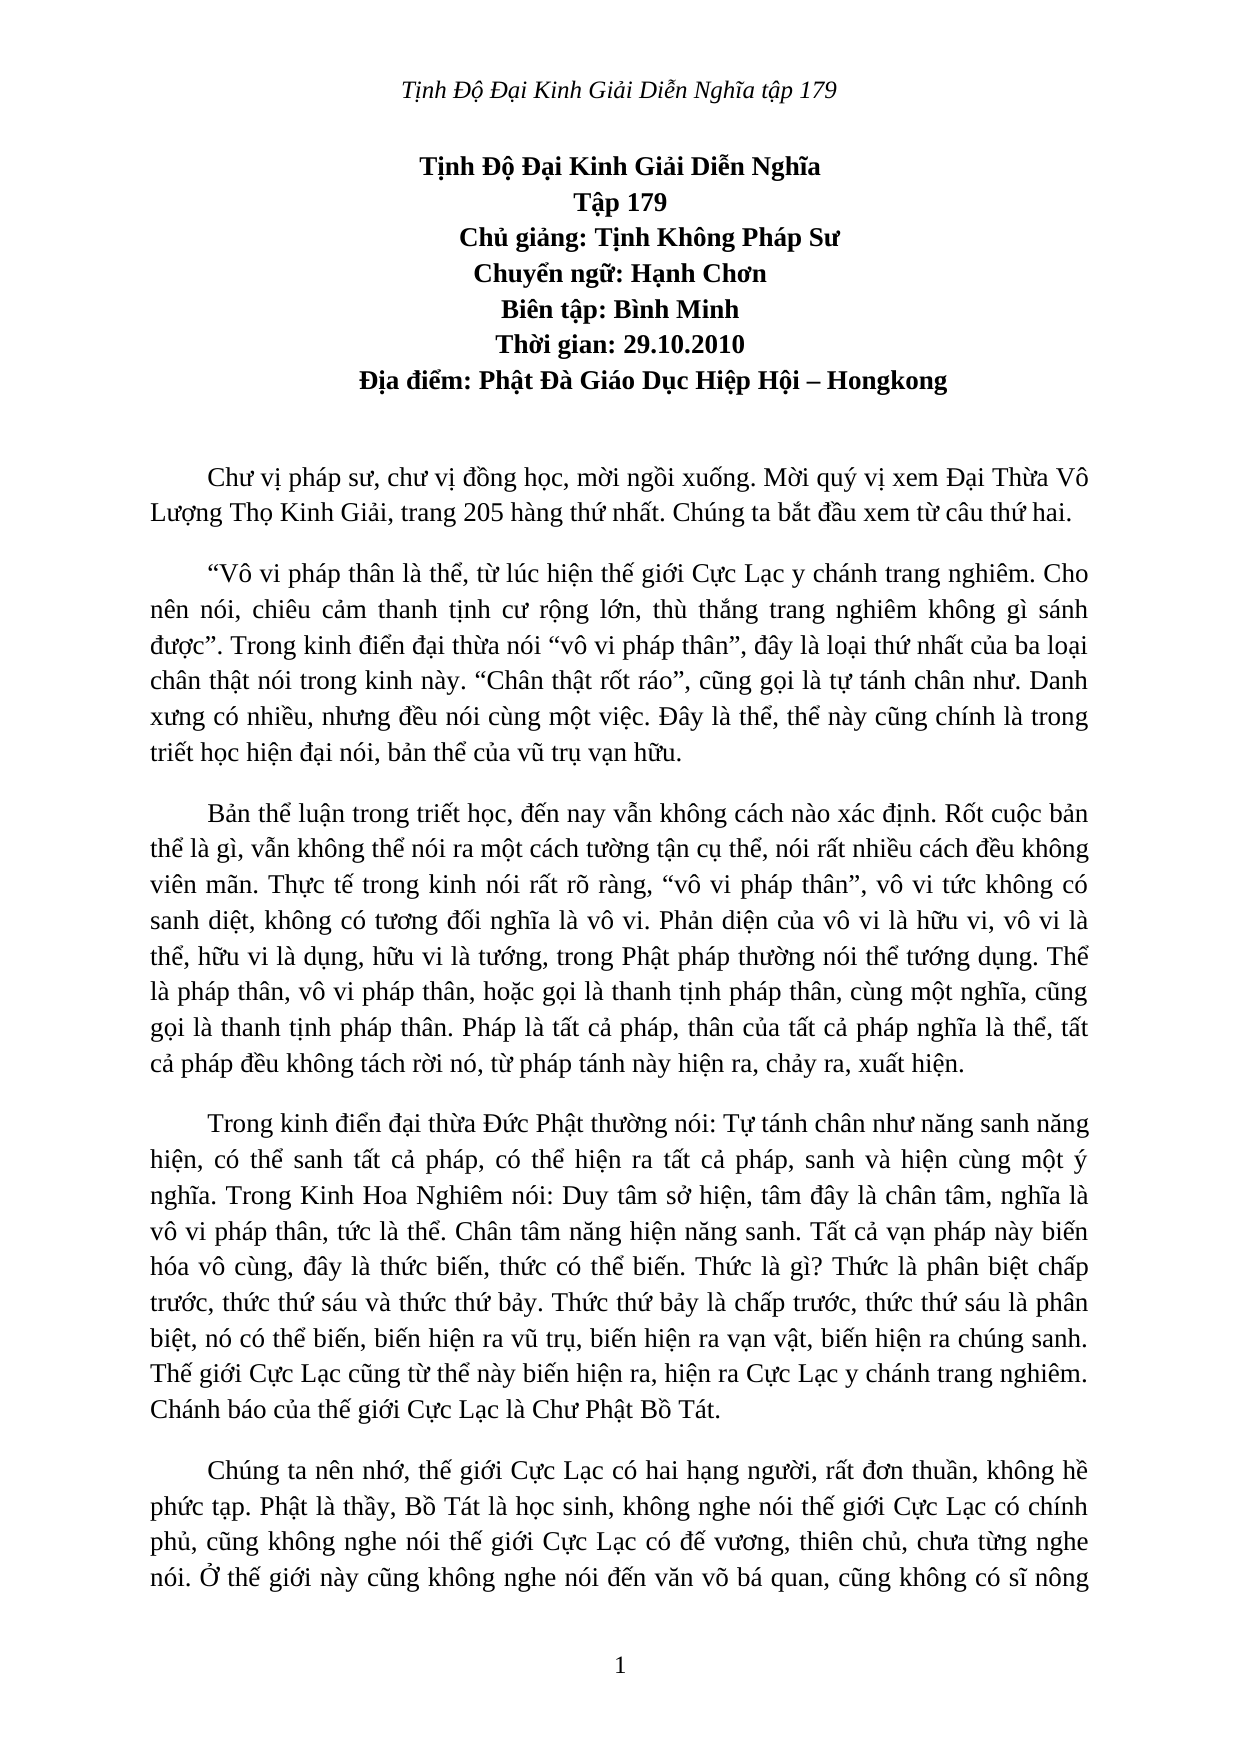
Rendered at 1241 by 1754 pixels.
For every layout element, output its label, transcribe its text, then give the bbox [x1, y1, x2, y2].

text Địa điểm: Phật Đà Giáo Dục Hiệp Hội – Hongkong [150, 364, 1090, 396]
text “Vô vi pháp thân là thể, từ lúc hiện thế giới Cực Lạc y chánh trang nghiêm. Cho nên nói, chiêu cảm thanh tịnh cư rộng lớn, thù thắng trang nghiêm không gì sánh được”. Trong kinh điển đại thừa nói “vô vi pháp thân”, đây là loại thứ nhất của ba loại chân thật nói trong kinh này. “Chân thật rốt ráo”, cũng gọi là tự tánh chân như. Danh xưng có nhiều, nhưng đều nói cùng một việc. Đây là thể, thể này cũng chính là trong triết học hiện đại nói, bản thể của vũ trụ vạn hữu. [150, 557, 1090, 767]
text Chủ giảng: Tịnh Không Pháp Sư [150, 221, 1090, 253]
text Chư vị pháp sư, chư vị đồng học, mời ngồi xuống. Mời quý vị xem Đại Thừa Vô Lượng Thọ Kinh Giải, trang 205 hàng thứ nhất. Chúng ta bắt đầu xem từ câu thứ hai. [150, 461, 1090, 528]
text Thời gian: 29.10.2010 [150, 329, 1090, 360]
text Tịnh Độ Đại Kinh Giải Diễn Nghĩa [150, 150, 1090, 181]
text Biên tập: Bình Minh [150, 293, 1090, 324]
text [150, 1454, 1090, 1592]
text Chuyển ngữ: Hạnh Chơn [150, 257, 1090, 288]
text Tập 179 [150, 186, 1090, 217]
text Bản thể luận trong triết học, đến nay vẫn không cách nào xác định. Rốt cuộc bản thể là gì, vẫn không thể nói ra một cách tường tận cụ thể, nói rất nhiều cách đều không viên mãn. Thực tế trong kinh nói rất rõ ràng, “vô vi pháp thân”, vô vi tức không có sanh diệt, không có tương đối nghĩa là vô vi. Phản diện của vô vi là hữu vi, vô vi là thể, hữu vi là dụng, hữu vi là tướng, trong Phật pháp thường nói thể tướng dụng. Thể là pháp thân, vô vi pháp thân, hoặc gọi là thanh tịnh pháp thân, cùng một nghĩa, cũng gọi là thanh tịnh pháp thân. Pháp là tất cả pháp, thân của tất cả pháp nghĩa là thể, tất cả pháp đều không tách rời nó, từ pháp tánh này hiện ra, chảy ra, xuất hiện. [150, 797, 1090, 1078]
text Trong kinh điển đại thừa Đức Phật thường nói: Tự tánh chân như năng sanh năng hiện, có thể sanh tất cả pháp, có thể hiện ra tất cả pháp, sanh và hiện cùng một ý nghĩa. Trong Kinh Hoa Nghiêm nói: Duy tâm sở hiện, tâm đây là chân tâm, nghĩa là vô vi pháp thân, tức là thể. Chân tâm năng hiện năng sanh. Tất cả vạn pháp này biến hóa vô cùng, đây là thức biến, thức có thể biến. Thức là gì? Thức là phân biệt chấp trước, thức thứ sáu và thức thứ bảy. Thức thứ bảy là chấp trước, thức thứ sáu là phân biệt, nó có thể biến, biến hiện ra vũ trụ, biến hiện ra vạn vật, biến hiện ra chúng sanh. Thế giới Cực Lạc cũng từ thể này biến hiện ra, hiện ra Cực Lạc y chánh trang nghiêm. Chánh báo của thế giới Cực Lạc là Chư Phật Bồ Tát. [150, 1107, 1090, 1424]
